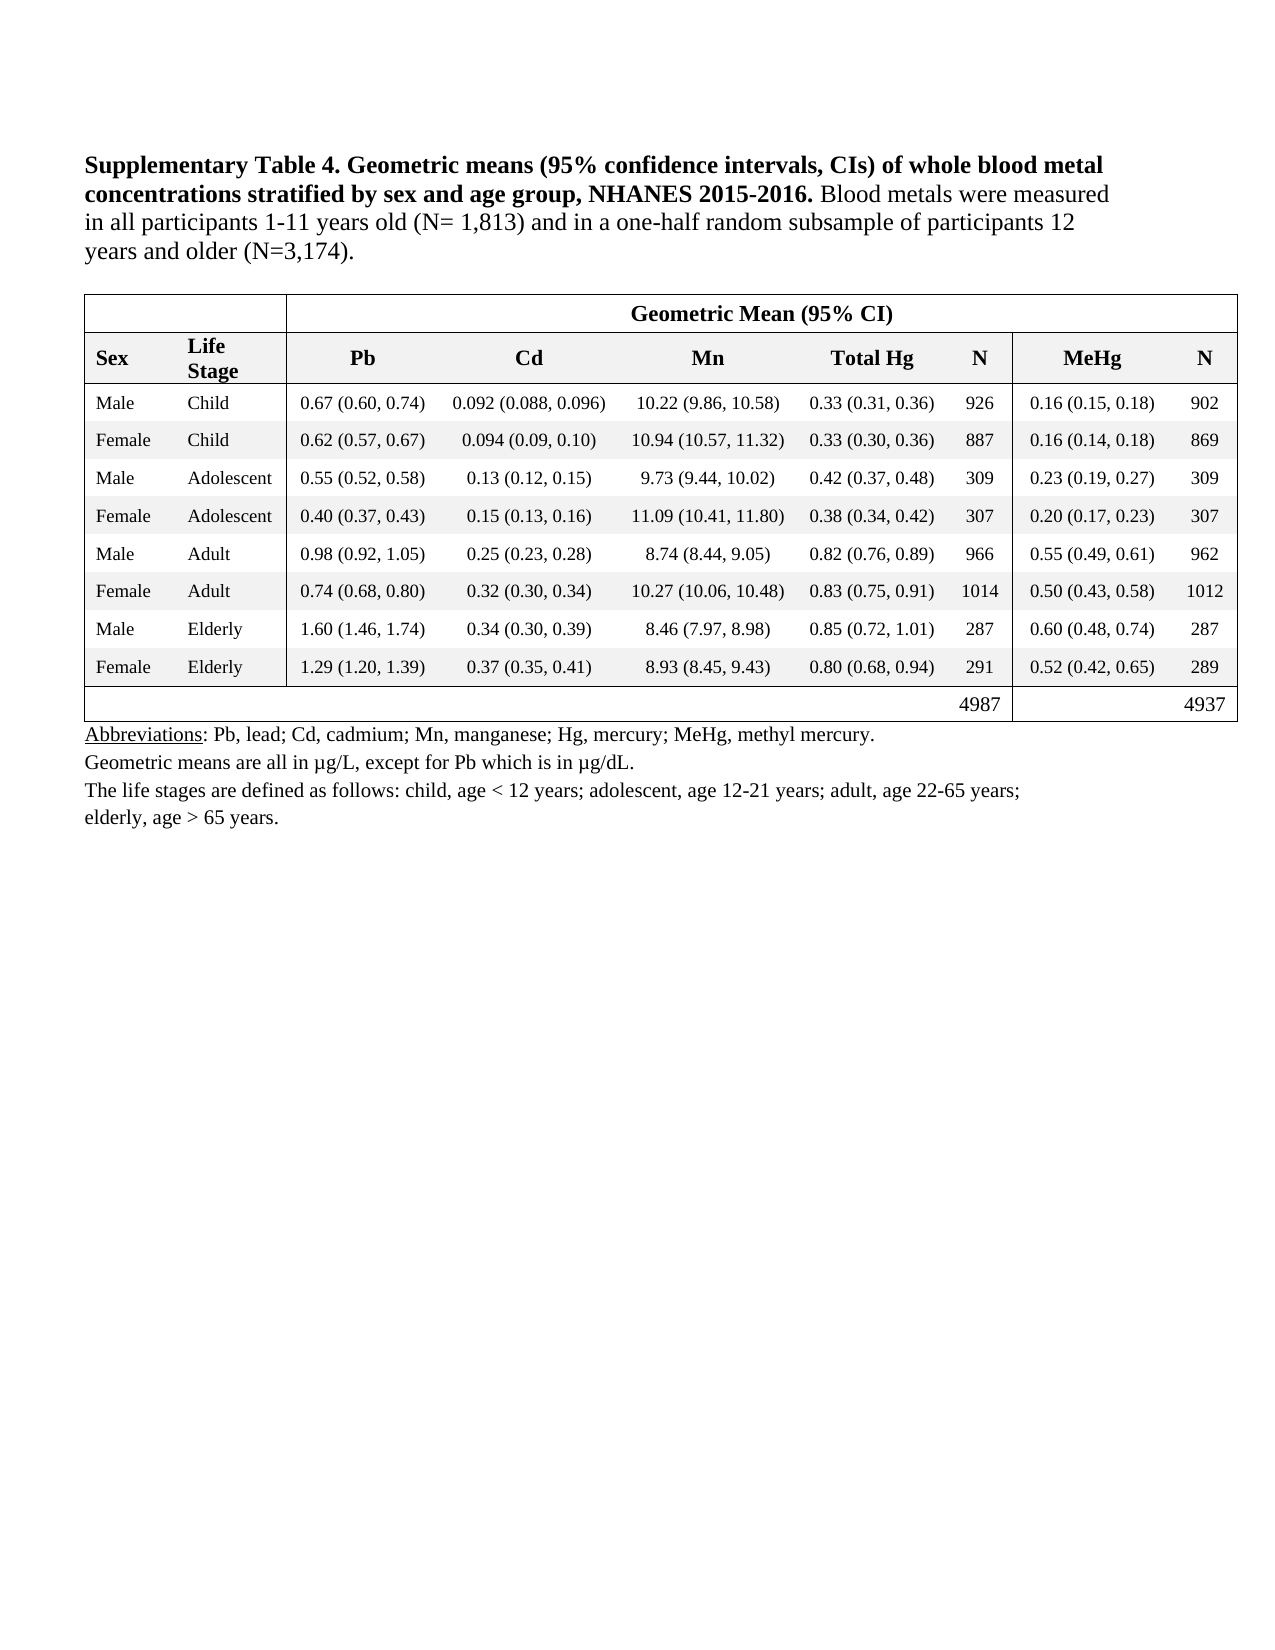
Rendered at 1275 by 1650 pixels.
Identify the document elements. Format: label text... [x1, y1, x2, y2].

table_cell 291 [947, 648, 1012, 686]
table_cell 966 [947, 534, 1012, 572]
table_cell 0.40 (0.37, 0.43) [287, 496, 439, 534]
table_cell Adolescent [176, 459, 286, 496]
table_cell Elderly [176, 610, 286, 648]
table_cell 309 [1172, 459, 1237, 496]
table_cell 0.55 (0.52, 0.58) [287, 459, 439, 496]
table_cell 0.98 (0.92, 1.05) [287, 534, 439, 572]
table_cell 287 [947, 610, 1012, 648]
table_cell 887 [947, 421, 1012, 459]
table_cell [286, 687, 439, 721]
table_cell 0.16 (0.14, 0.18) [1013, 421, 1172, 459]
table_cell 0.25 (0.23, 0.28) [439, 534, 619, 572]
table_cell [1013, 687, 1172, 721]
table_cell Female [85, 648, 176, 686]
table_cell N [947, 333, 1012, 383]
table_cell 8.74 (8.44, 9.05) [619, 534, 797, 572]
table_cell 0.092 (0.088, 0.096) [439, 384, 619, 421]
table_cell MeHg [1013, 333, 1172, 383]
table_cell 0.33 (0.30, 0.36) [797, 421, 947, 459]
table_cell 289 [1172, 648, 1237, 686]
table_cell Mn [619, 333, 797, 383]
table_cell Life Stage [176, 333, 286, 383]
table_cell 1.60 (1.46, 1.74) [287, 610, 439, 648]
table_cell 0.32 (0.30, 0.34) [439, 572, 619, 610]
table_cell Cd [439, 333, 619, 383]
table_cell 869 [1172, 421, 1237, 459]
table_cell Sex [85, 333, 176, 383]
table_cell 1012 [1172, 572, 1237, 610]
table_cell 0.60 (0.48, 0.74) [1013, 610, 1172, 648]
table_cell [619, 687, 797, 721]
table_cell 4937 [1172, 687, 1237, 721]
table_cell 0.52 (0.42, 0.65) [1013, 648, 1172, 686]
text Supplementary Table 4. Geometric means (95% confidence intervals, CIs) of whole blood metal concentrations stratified by sex and age group, NHANES 2015-2016. Blood metals were measured in all participants 1-11 years old (N= 1,813) and in a one-half random subsample of participants 12 years and older (N=3,174). [84, 150, 1125, 265]
table_cell 0.80 (0.68, 0.94) [797, 648, 947, 686]
table_cell 287 [1172, 610, 1237, 648]
table_cell 0.20 (0.17, 0.23) [1013, 496, 1172, 534]
table_cell Male [85, 459, 176, 496]
table_cell Male [85, 534, 176, 572]
table_cell 9.73 (9.44, 10.02) [619, 459, 797, 496]
table_cell 0.83 (0.75, 0.91) [797, 572, 947, 610]
table_cell 1014 [947, 572, 1012, 610]
table_cell 0.50 (0.43, 0.58) [1013, 572, 1172, 610]
table_cell 0.38 (0.34, 0.42) [797, 496, 947, 534]
table_cell 0.094 (0.09, 0.10) [439, 421, 619, 459]
table_cell N [1172, 333, 1237, 383]
table_cell Female [85, 496, 176, 534]
table_cell 0.82 (0.76, 0.89) [797, 534, 947, 572]
table_cell Male [85, 610, 176, 648]
table_cell 0.13 (0.12, 0.15) [439, 459, 619, 496]
table_cell Pb [287, 333, 439, 383]
table_cell Child [176, 384, 286, 421]
table_cell Total Hg [797, 333, 947, 383]
table_cell 4987 [947, 687, 1012, 721]
table_cell 309 [947, 459, 1012, 496]
table_cell 0.62 (0.57, 0.67) [287, 421, 439, 459]
table_cell Elderly [176, 648, 286, 686]
table_cell [797, 687, 947, 721]
table_header [176, 295, 286, 332]
table_cell Male [85, 384, 176, 421]
table_cell [176, 687, 286, 721]
table_cell 0.85 (0.72, 1.01) [797, 610, 947, 648]
table_header Geometric Mean (95% CI) [287, 295, 1237, 332]
table_cell 926 [947, 384, 1012, 421]
table_cell Female [85, 421, 176, 459]
table_cell Child [176, 421, 286, 459]
table_cell 962 [1172, 534, 1237, 572]
table_cell 0.67 (0.60, 0.74) [287, 384, 439, 421]
table_cell Adolescent [176, 496, 286, 534]
table_cell 1.29 (1.20, 1.39) [287, 648, 439, 686]
table_cell 0.74 (0.68, 0.80) [287, 572, 439, 610]
table_cell 307 [947, 496, 1012, 534]
table_cell Female [85, 572, 176, 610]
table_cell 0.55 (0.49, 0.61) [1013, 534, 1172, 572]
table_cell Adult [176, 572, 286, 610]
table_cell 8.93 (8.45, 9.43) [619, 648, 797, 686]
table_cell 10.27 (10.06, 10.48) [619, 572, 797, 610]
table_cell [85, 687, 176, 721]
table_cell 10.22 (9.86, 10.58) [619, 384, 797, 421]
table_cell 0.34 (0.30, 0.39) [439, 610, 619, 648]
table_cell 307 [1172, 496, 1237, 534]
table_cell 10.94 (10.57, 11.32) [619, 421, 797, 459]
table_cell Adult [176, 534, 286, 572]
text Abbreviations: Pb, lead; Cd, cadmium; Mn, manganese; Hg, mercury; MeHg, methyl mercury. Geometric means are all in µg/L, except for Pb which is in µg/dL. The life stages are defined as follows: child, age < 12 years; adolescent, age 12-21 years; adult, age 22-65 years; elderly, age > 65 years. [84, 722, 1087, 829]
table_cell 0.23 (0.19, 0.27) [1013, 459, 1172, 496]
table_cell 0.33 (0.31, 0.36) [797, 384, 947, 421]
table_header [85, 295, 176, 332]
table_cell 0.16 (0.15, 0.18) [1013, 384, 1172, 421]
table_cell [439, 687, 619, 721]
table_cell 8.46 (7.97, 8.98) [619, 610, 797, 648]
table_cell 0.15 (0.13, 0.16) [439, 496, 619, 534]
table_cell 11.09 (10.41, 11.80) [619, 496, 797, 534]
table_cell 0.42 (0.37, 0.48) [797, 459, 947, 496]
table_cell 902 [1172, 384, 1237, 421]
table_cell 0.37 (0.35, 0.41) [439, 648, 619, 686]
